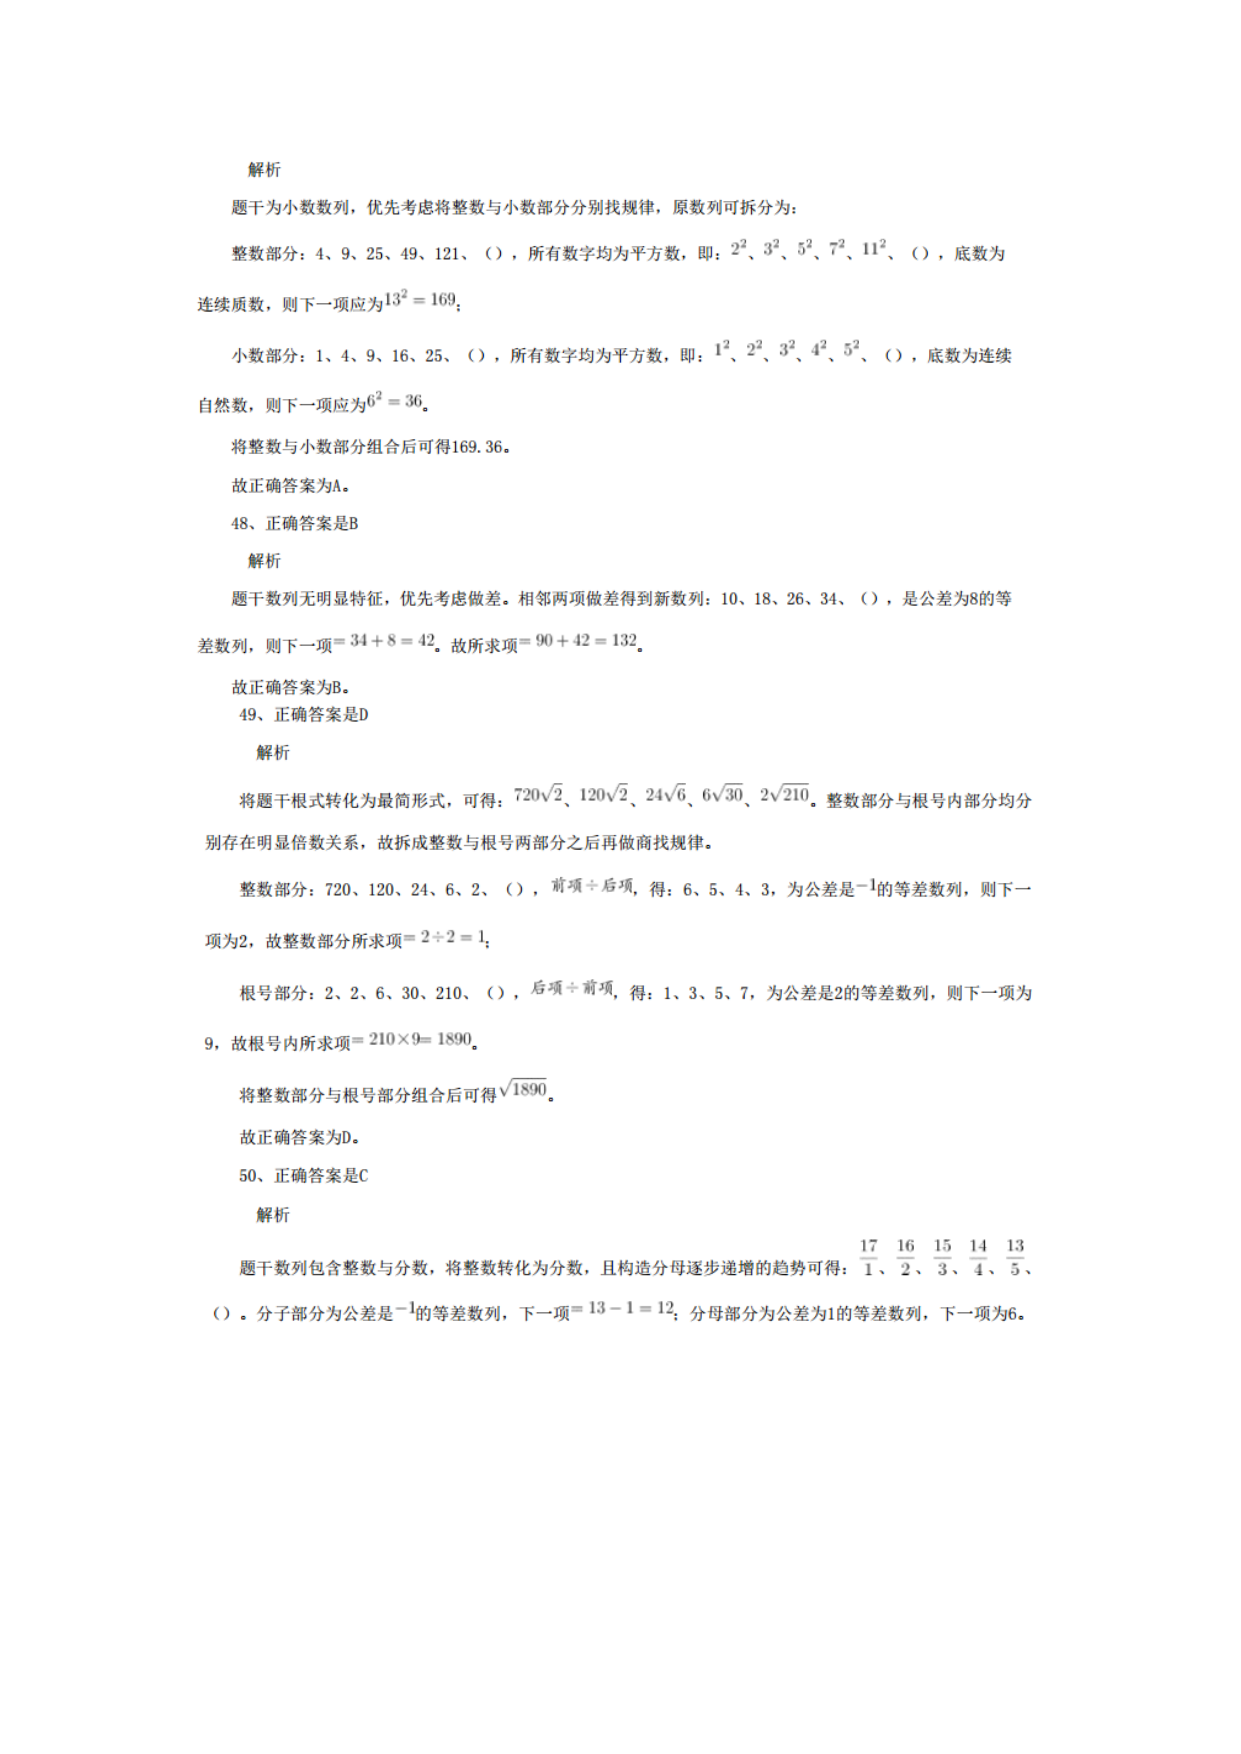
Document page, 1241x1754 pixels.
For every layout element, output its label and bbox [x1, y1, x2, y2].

picture [187, 150, 1053, 1353]
